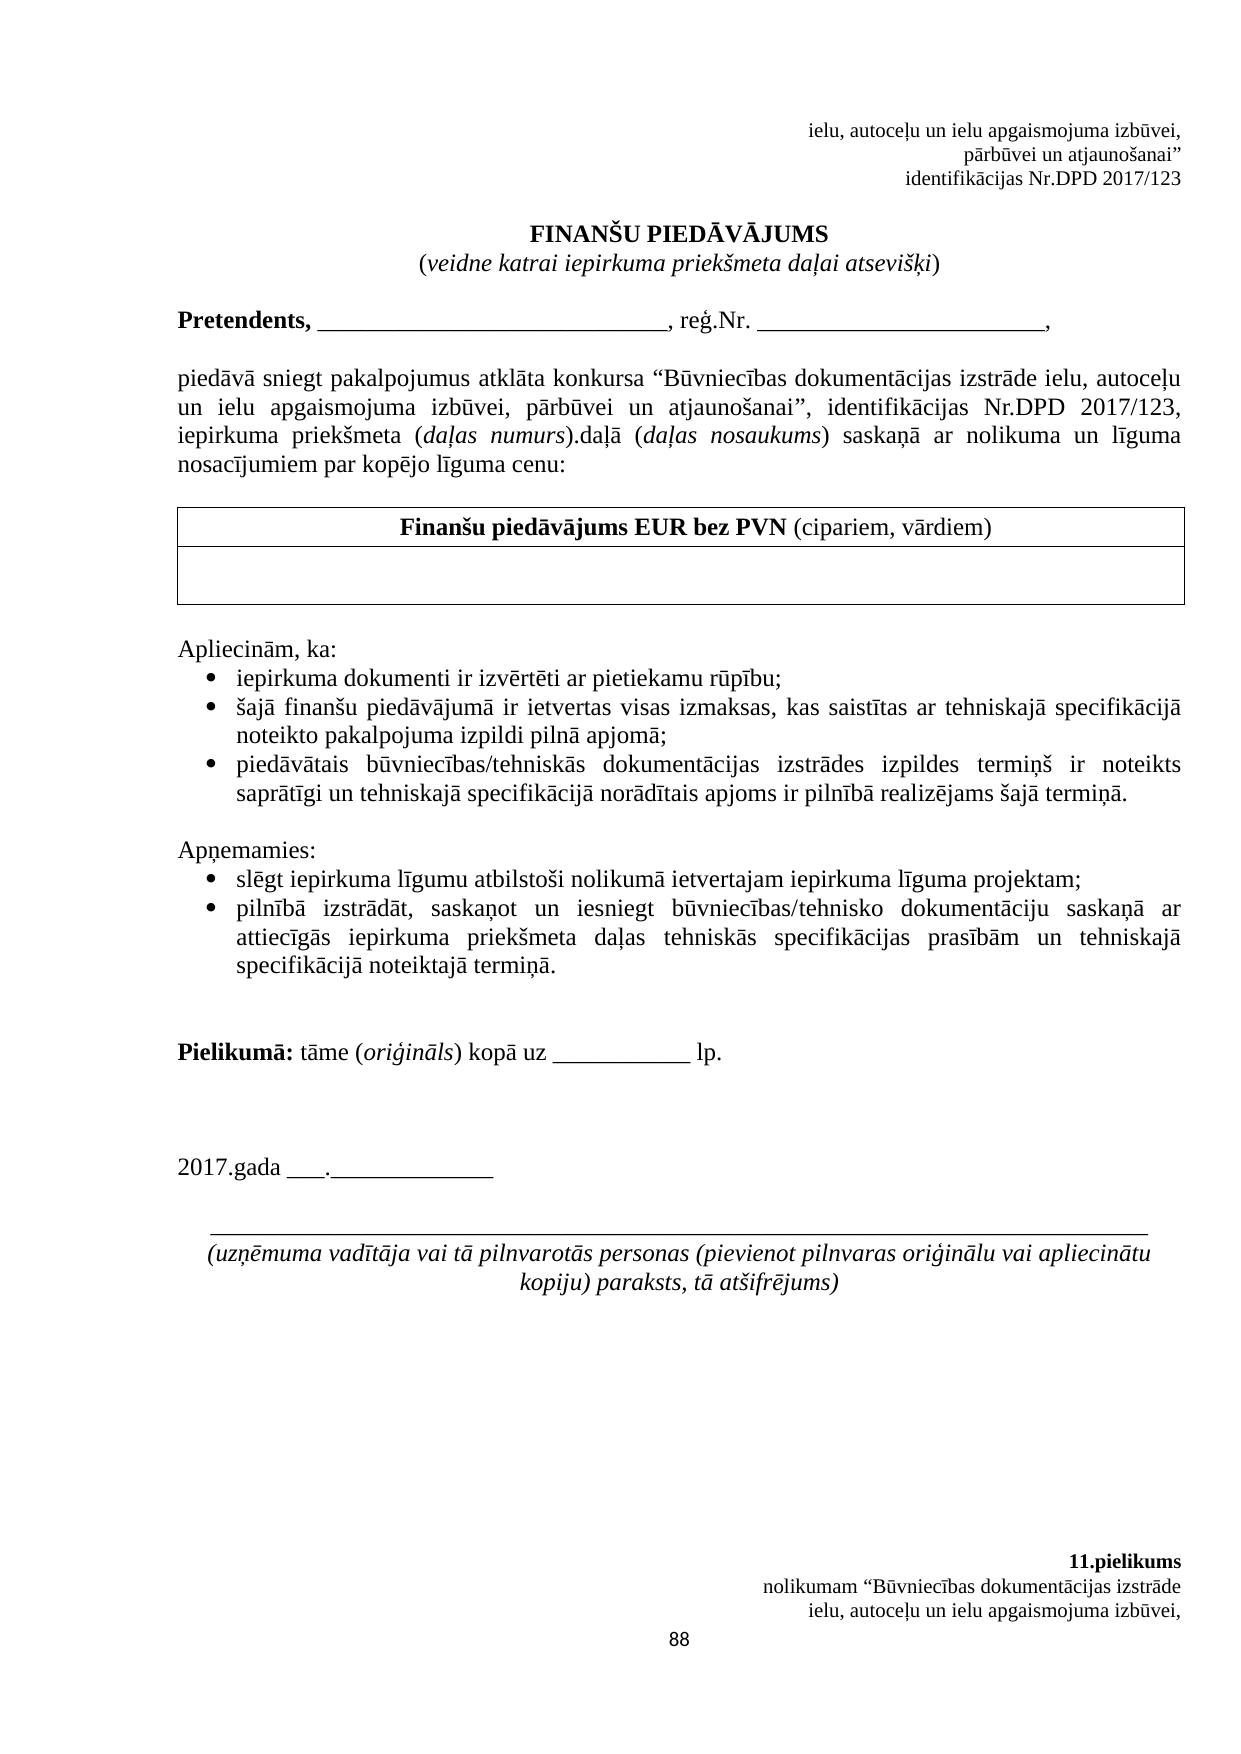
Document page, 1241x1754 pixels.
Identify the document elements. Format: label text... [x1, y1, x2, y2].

text Pretendents, ____________________________, reģ.Nr. _______________________, [177, 305, 1181, 334]
text 11.pielikums [252, 1549, 1181, 1573]
text Apliecinām, ka: [177, 634, 1181, 663]
text nolikumam “Būvniecības dokumentācijas izstrāde [440, 1573, 1181, 1598]
list šajā finanšu piedāvājumā ir ietvertas visas izmaksas, kas saistītas ar tehniskajā specifikācijā noteikto pakalpojuma izpildi pilnā apjomā; [207, 692, 1181, 749]
text FINANŠU PIEDĀVĀJUMS [177, 219, 1181, 248]
text identifikācijas Nr.DPD 2017/123 [440, 166, 1181, 190]
list iepirkuma dokumenti ir izvērtēti ar pietiekamu rūpību; [207, 663, 1181, 692]
text ___________________________________________________________________________ [177, 1209, 1181, 1238]
text (uzņēmuma vadītāja vai tā pilnvarotās personas (pievienot pilnvaras oriģinālu vai apliecinātu kopiju) paraksts, tā atšifrējums) [177, 1238, 1181, 1295]
text ielu, autoceļu un ielu apgaismojuma izbūvei, [440, 118, 1181, 142]
list piedāvātais būvniecības/tehniskās dokumentācijas izstrādes izpildes termiņš ir noteikts saprātīgi un tehniskajā specifikācijā norādītais apjoms ir pilnībā realizējams šajā termiņā. [207, 749, 1181, 807]
list pilnībā izstrādāt, saskaņot un iesniegt būvniecības/tehnisko dokumentāciju saskaņā ar attiecīgās iepirkuma priekšmeta daļas tehniskās specifikācijas prasībām un tehniskajā specifikācijā noteiktajā termiņā. [207, 893, 1181, 979]
text pārbūvei un atjaunošanai” [440, 142, 1181, 166]
text ielu, autoceļu un ielu apgaismojuma izbūvei, [440, 1598, 1181, 1622]
text (veidne katrai iepirkuma priekšmeta daļai atsevišķi) [177, 248, 1181, 277]
list slēgt iepirkuma līgumu atbilstoši nolikumā ietvertajam iepirkuma līguma projektam; [207, 864, 1181, 893]
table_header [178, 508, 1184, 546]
text Apņemamies: [177, 835, 1181, 864]
text 2017.gada ___._____________ [177, 1152, 1181, 1180]
text piedāvā sniegt pakalpojumus atklāta konkursa “Būvniecības dokumentācijas izstrāde ielu, autoceļu un ielu apgaismojuma izbūvei, pārbūvei un atjaunošanai”, identifikācijas Nr.DPD 2017/123, iepirkuma priekšmeta (daļas numurs).daļā (daļas nosaukums) saskaņā ar nolikuma un līguma nosacījumiem par kopējo līguma cenu: [177, 363, 1181, 478]
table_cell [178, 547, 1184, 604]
text Pielikumā: tāme (oriģināls) kopā uz ___________ lp. [177, 1037, 1181, 1065]
